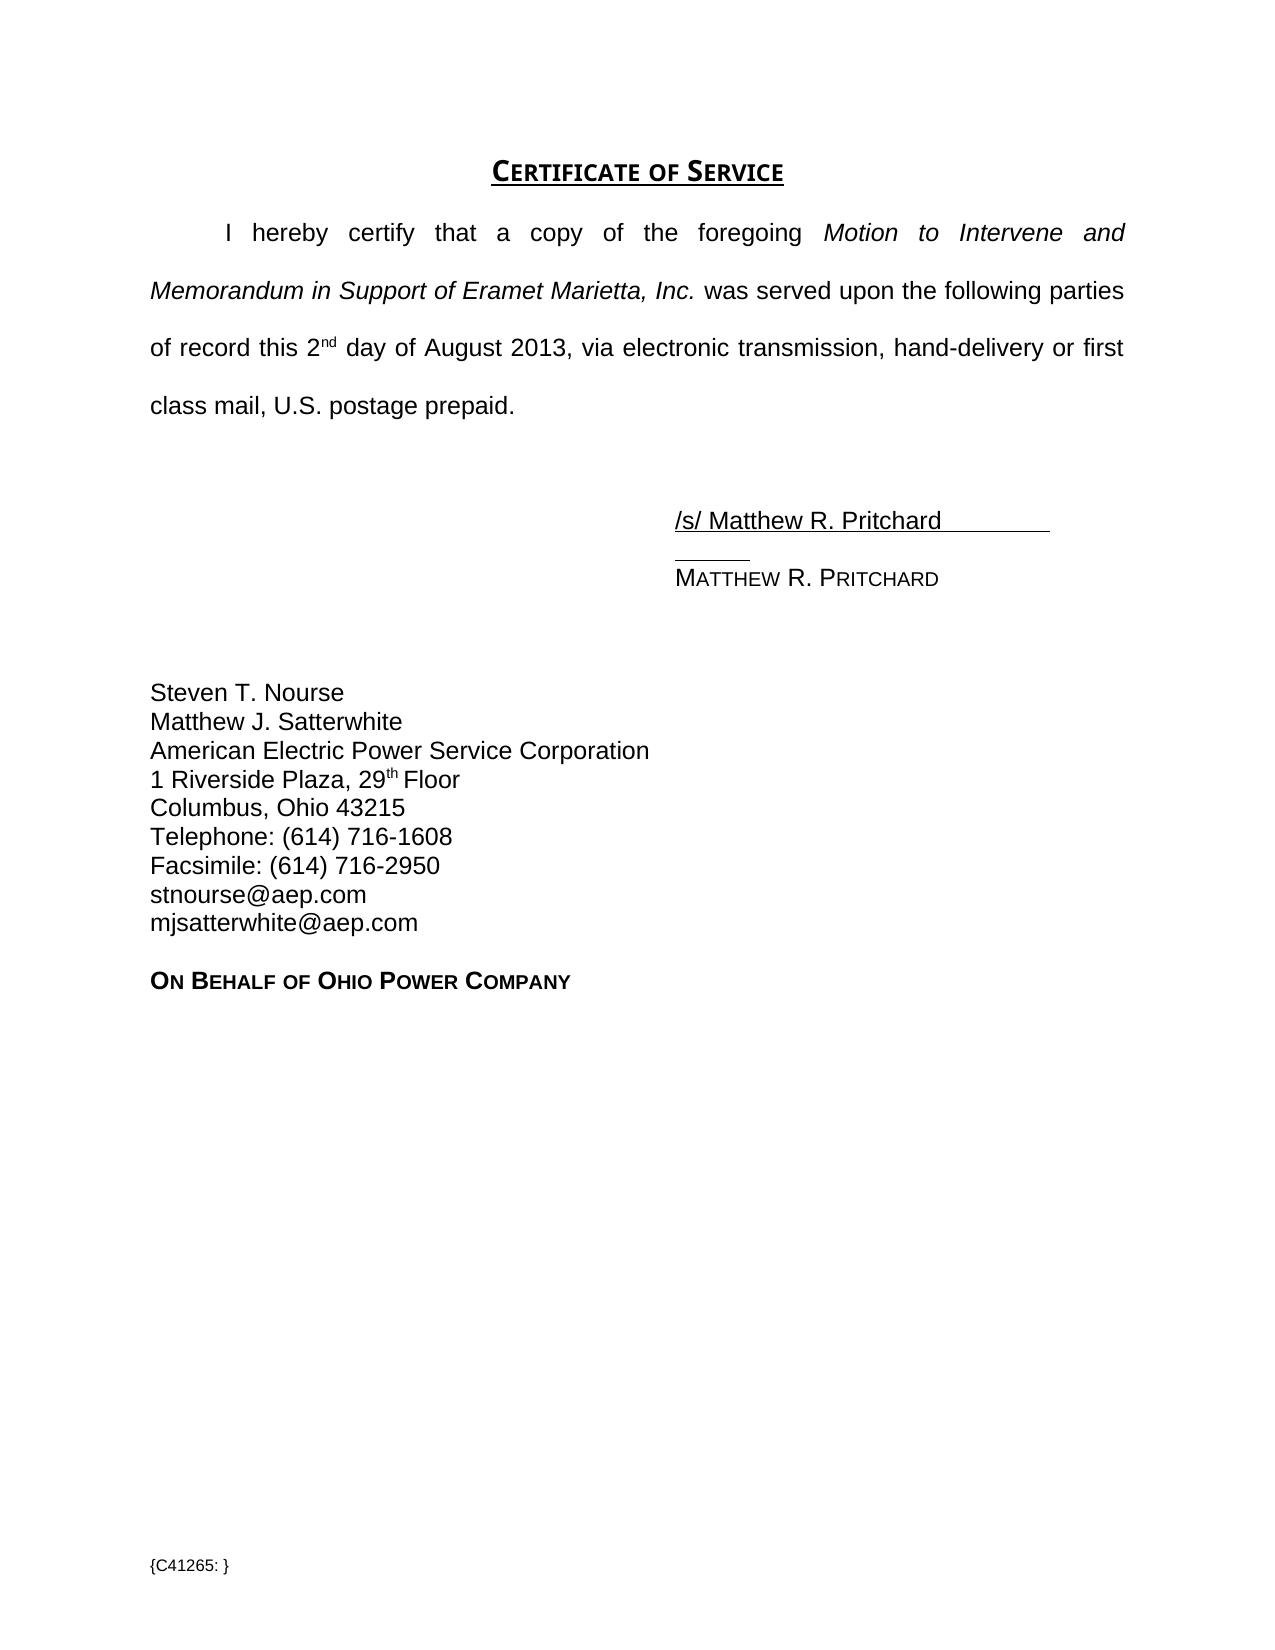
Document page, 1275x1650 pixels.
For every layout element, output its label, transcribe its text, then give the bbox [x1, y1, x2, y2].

text mjsatterwhite@aep.com [150, 908, 1125, 937]
title Steven T. Nourse [150, 678, 1125, 707]
text Columbus, Ohio 43215 [150, 793, 1125, 822]
text Certificate of Service [150, 150, 1125, 190]
title /s/ Matthew R. Pritchard [675, 506, 1125, 563]
text stnourse@aep.com [150, 880, 1125, 908]
text Matthew R. Pritchard [150, 563, 1125, 592]
text On Behalf of Ohio Power Company [150, 966, 1125, 995]
text American Electric Power Service Corporation [150, 736, 1125, 765]
text I hereby certify that a copy of the foregoing Motion to Intervene and Memorandum in Support of Eramet Marietta, Inc. was served upon the following parties of record this 2nd day of August 2013, via electronic transmission, hand-delivery or first class mail, U.S. postage prepaid. [150, 218, 1125, 420]
text Telephone: (614) 716-1608 [150, 822, 1125, 851]
text Matthew J. Satterwhite [150, 707, 1125, 736]
text 1 Riverside Plaza, 29th Floor [150, 765, 1125, 793]
text Facsimile: (614) 716-2950 [150, 851, 1125, 880]
